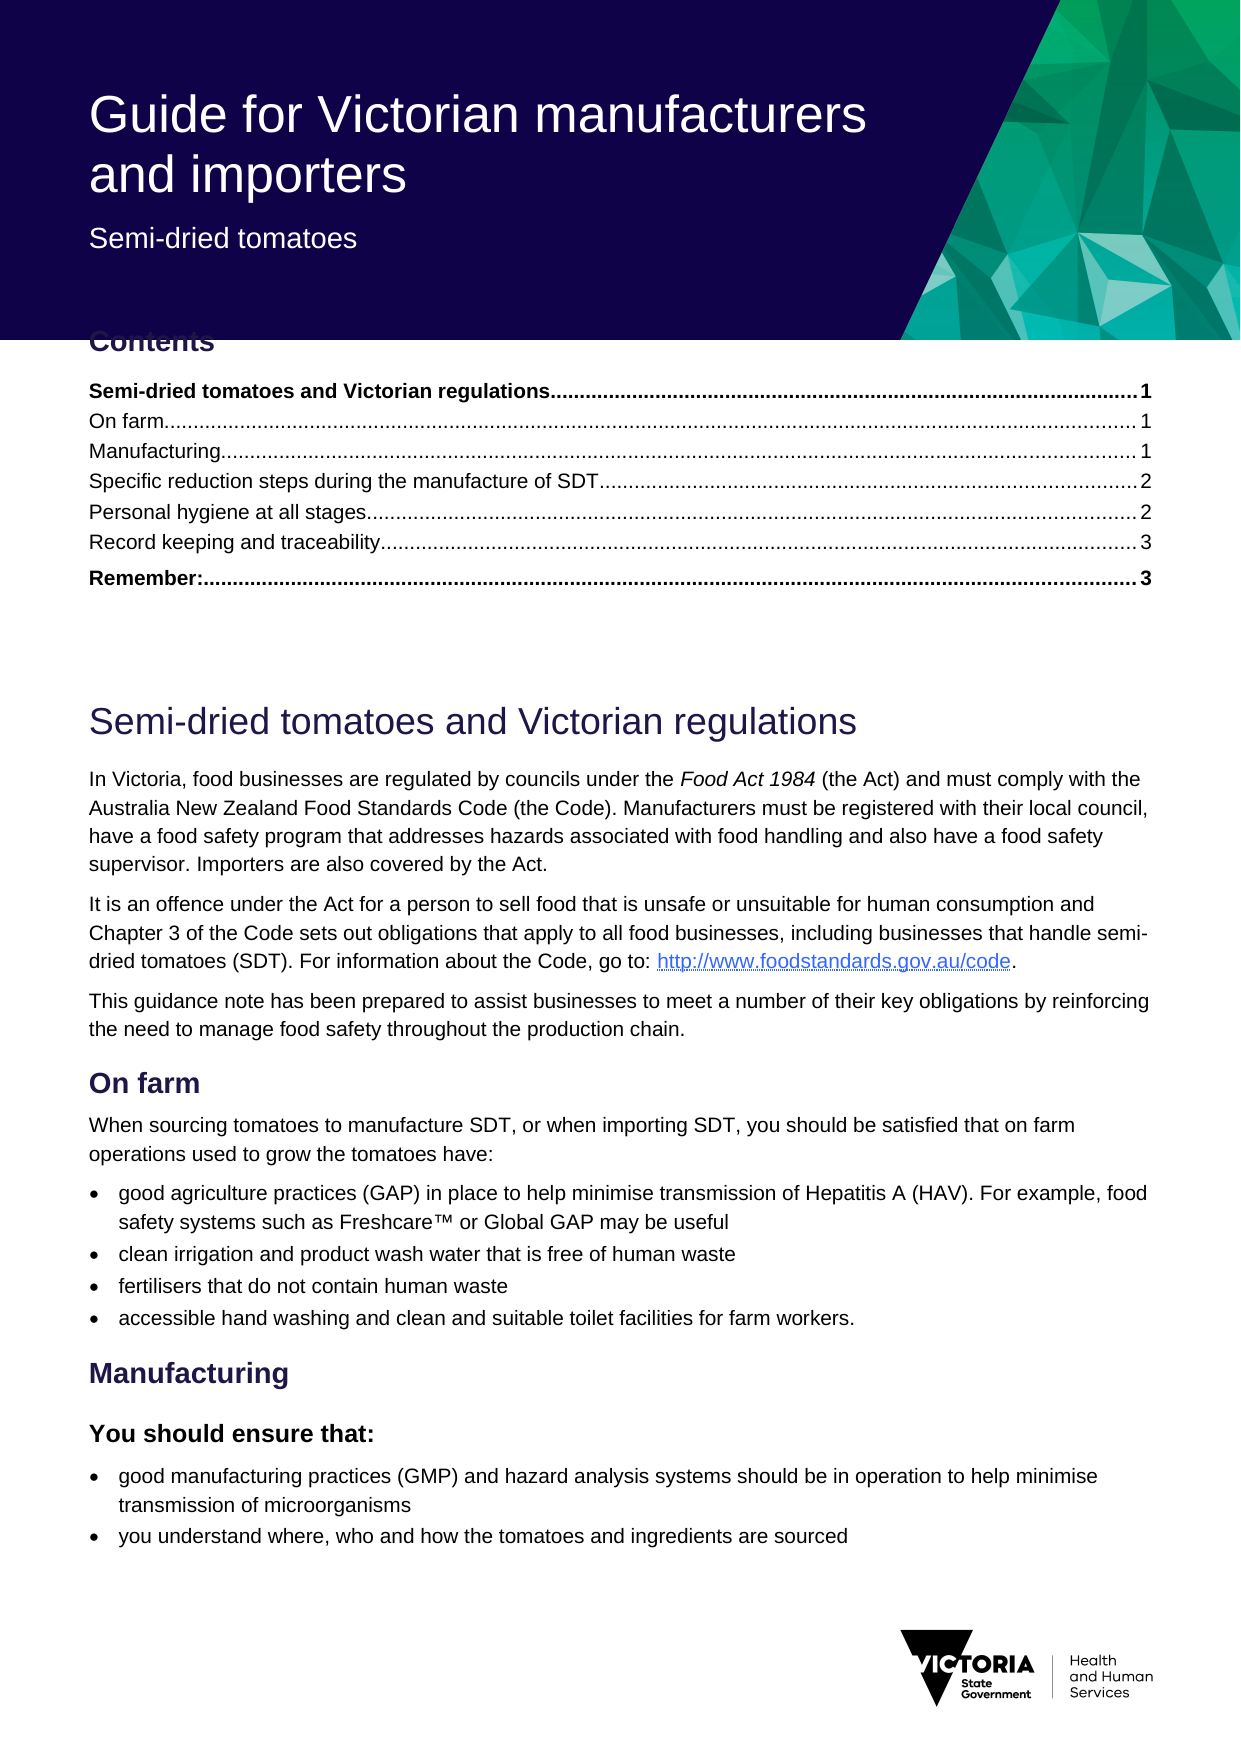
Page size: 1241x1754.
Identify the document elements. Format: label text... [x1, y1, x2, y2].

picture [0, 0, 1241, 340]
text good agriculture practices (GAP) in place to help minimise transmission of Hepatitis A (HAV). For example, food safety systems such as Freshcare™ or Global GAP may be useful [89, 1178, 1152, 1234]
text On farm 1 [89, 409, 1081, 433]
subtitle Semi-dried tomatoes and Victorian regulations [89, 696, 1152, 742]
text Specific reduction steps during the manufacture of SDT 2 [89, 469, 1081, 493]
text In Victoria, food businesses are regulated by councils under the Food Act 1984 (the Act) and must comply with the Australia New Zealand Food Standards Code (the Code). Manufacturers must be registered with their local council, have a food safety program that addresses hazards associated with food handling and also have a food safety supervisor. Importers are also covered by the Act. [89, 763, 1152, 876]
text Manufacturing 1 [89, 439, 1081, 463]
text Semi-dried tomatoes and Victorian regulations 1 [89, 379, 1081, 403]
text accessible hand washing and clean and suitable toilet facilities for farm workers. [89, 1303, 1152, 1331]
text It is an offence under the Act for a person to sell food that is unsafe or unsuitable for human consumption and Chapter 3 of the Code sets out obligations that apply to all food businesses, including businesses that handle semi-dried tomatoes (SDT). For information about the Code, go to: http://www.foodstandards.gov.au/code. [89, 888, 1152, 972]
table_cell Semi-dried tomatoes [78, 203, 916, 324]
text fertilisers that do not contain human waste [89, 1271, 1152, 1299]
subtitle On farm [89, 1066, 1152, 1100]
subtitle Manufacturing [89, 1356, 1152, 1389]
text This guidance note has been prepared to assist businesses to meet a number of their key obligations by reinforcing the need to manage food safety throughout the production chain. [89, 985, 1152, 1041]
text Personal hygiene at all stages 2 [89, 499, 1081, 523]
text When sourcing tomatoes to manufacture SDT, or when importing SDT, you should be satisfied that on farm operations used to grow the tomatoes have: [89, 1109, 1152, 1165]
text Record keeping and traceability 3 [89, 530, 1081, 554]
subtitle Contents [89, 324, 1152, 358]
text good manufacturing practices (GMP) and hazard analysis systems should be in operation to help minimise transmission of microorganisms [89, 1460, 1152, 1517]
table_header Guide for Victorian manufacturers and importers [78, 74, 916, 203]
subtitle You should ensure that: [89, 1419, 1152, 1448]
text clean irrigation and product wash water that is free of human waste [89, 1238, 1152, 1266]
picture [0, 1624, 1241, 1754]
text you understand where, who and how the tomatoes and ingredients are sourced [89, 1521, 1152, 1549]
text Remember: 3 [89, 566, 1081, 590]
